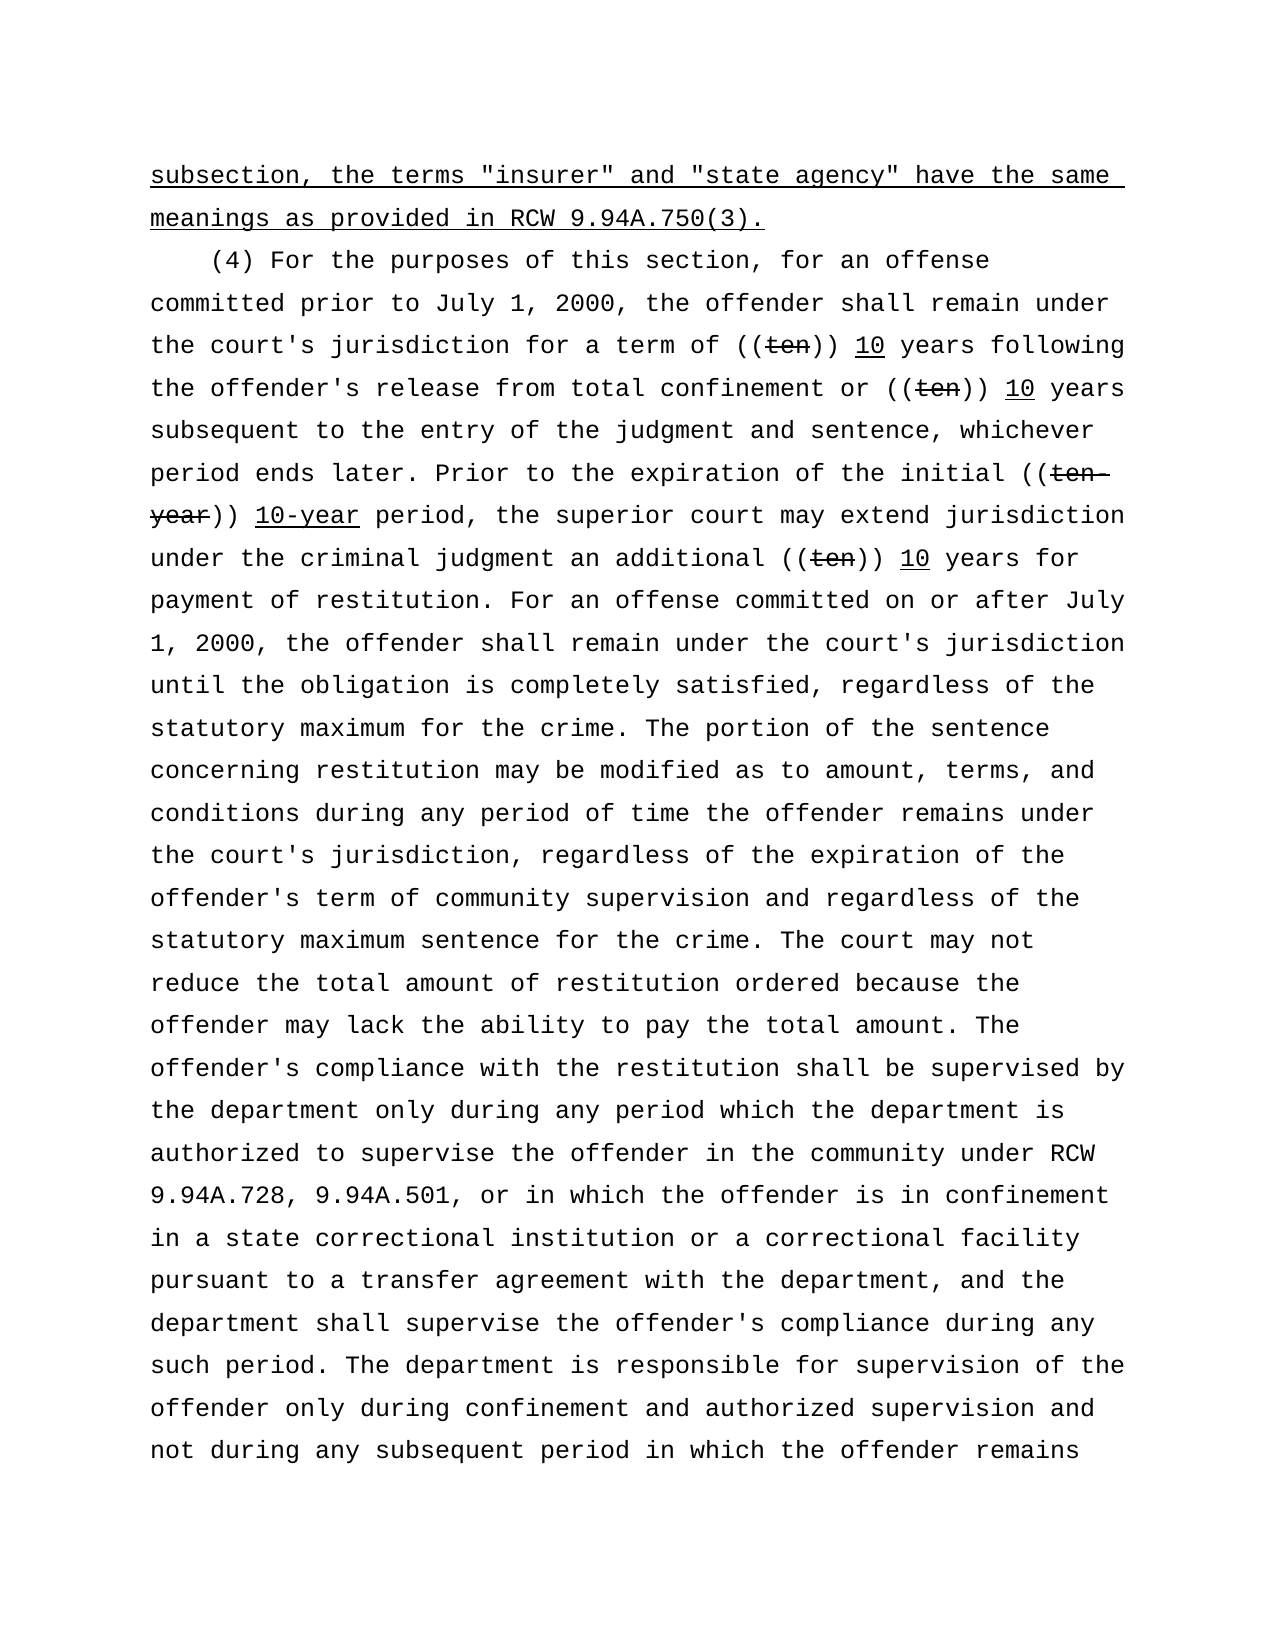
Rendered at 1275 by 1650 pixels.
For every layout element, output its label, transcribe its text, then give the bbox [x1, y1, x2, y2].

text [150, 235, 1125, 1467]
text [150, 150, 1125, 186]
